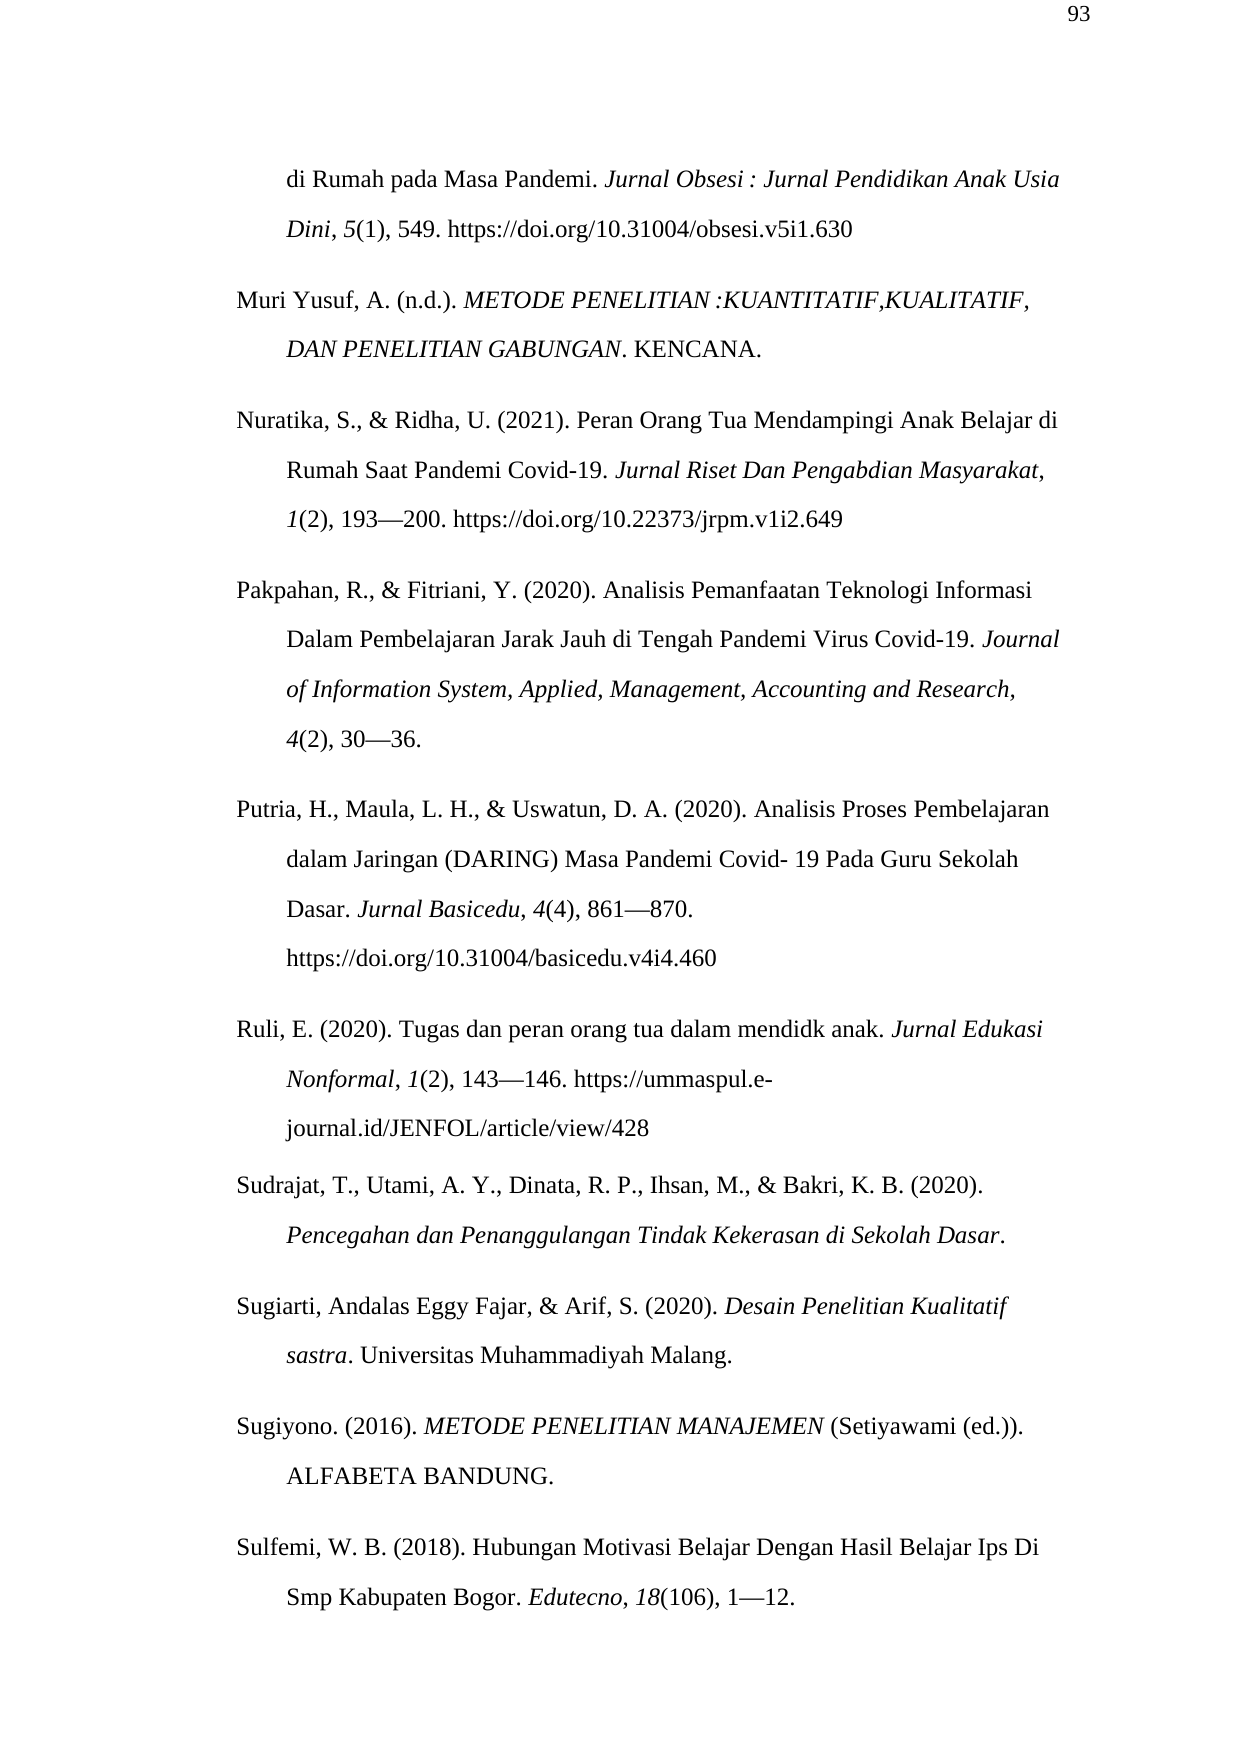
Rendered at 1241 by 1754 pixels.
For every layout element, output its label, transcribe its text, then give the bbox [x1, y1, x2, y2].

text Muri Yusuf, A. (n.d.). METODE PENELITIAN :KUANTITATIF,KUALITATIF, DAN PENELITIAN GABUNGAN. KENCANA. [236, 285, 1032, 363]
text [236, 164, 1062, 243]
text Putria, H., Maula, L. H., & Uswatun, D. A. (2020). Analisis Proses Pembelajaran dalam Jaringan (DARING) Masa Pandemi Covid- 19 Pada Guru Sekolah Dasar. Jurnal Basicedu, 4(4), 861—870. https://doi.org/10.31004/basicedu.v4i4.460 [236, 794, 1049, 972]
text Sudrajat, T., Utami, A. Y., Dinata, R. P., Ihsan, M., & Bakri, K. B. (2020). [236, 1170, 1090, 1199]
text Pencegahan dan Penanggulangan Tindak Kekerasan di Sekolah Dasar. [286, 1220, 1090, 1249]
text Sugiyono. (2016). METODE PENELITIAN MANAJEMEN (Setiyawami (ed.)). [236, 1411, 1090, 1439]
text Pakpahan, R., & Fitriani, Y. (2020). Analisis Pemanfaatan Teknologi Informasi Dalam Pembelajaran Jarak Jauh di Tengah Pandemi Virus Covid-19. Journal of Information System, Applied, Management, Accounting and Research, 4(2), 30—36. [236, 575, 1061, 753]
text Nuratika, S., & Ridha, U. (2021). Peran Orang Tua Mendampingi Anak Belajar di Rumah Saat Pandemi Covid-19. Jurnal Riset Dan Pengabdian Masyarakat, 1(2), 193—200. https://doi.org/10.22373/jrpm.v1i2.649 [236, 405, 1060, 533]
text Ruli, E. (2020). Tugas dan peran orang tua dalam mendidk anak. Jurnal Edukasi Nonformal, 1(2), 143—146. https://ummaspul.e- journal.id/JENFOL/article/view/428 [236, 1014, 1045, 1142]
text ALFABETA BANDUNG. [286, 1461, 1090, 1489]
text Sugiarti, Andalas Eggy Fajar, & Arif, S. (2020). Desain Penelitian Kualitatif sastra. Universitas Muhammadiyah Malang. [236, 1291, 1008, 1369]
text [236, 1532, 1041, 1610]
